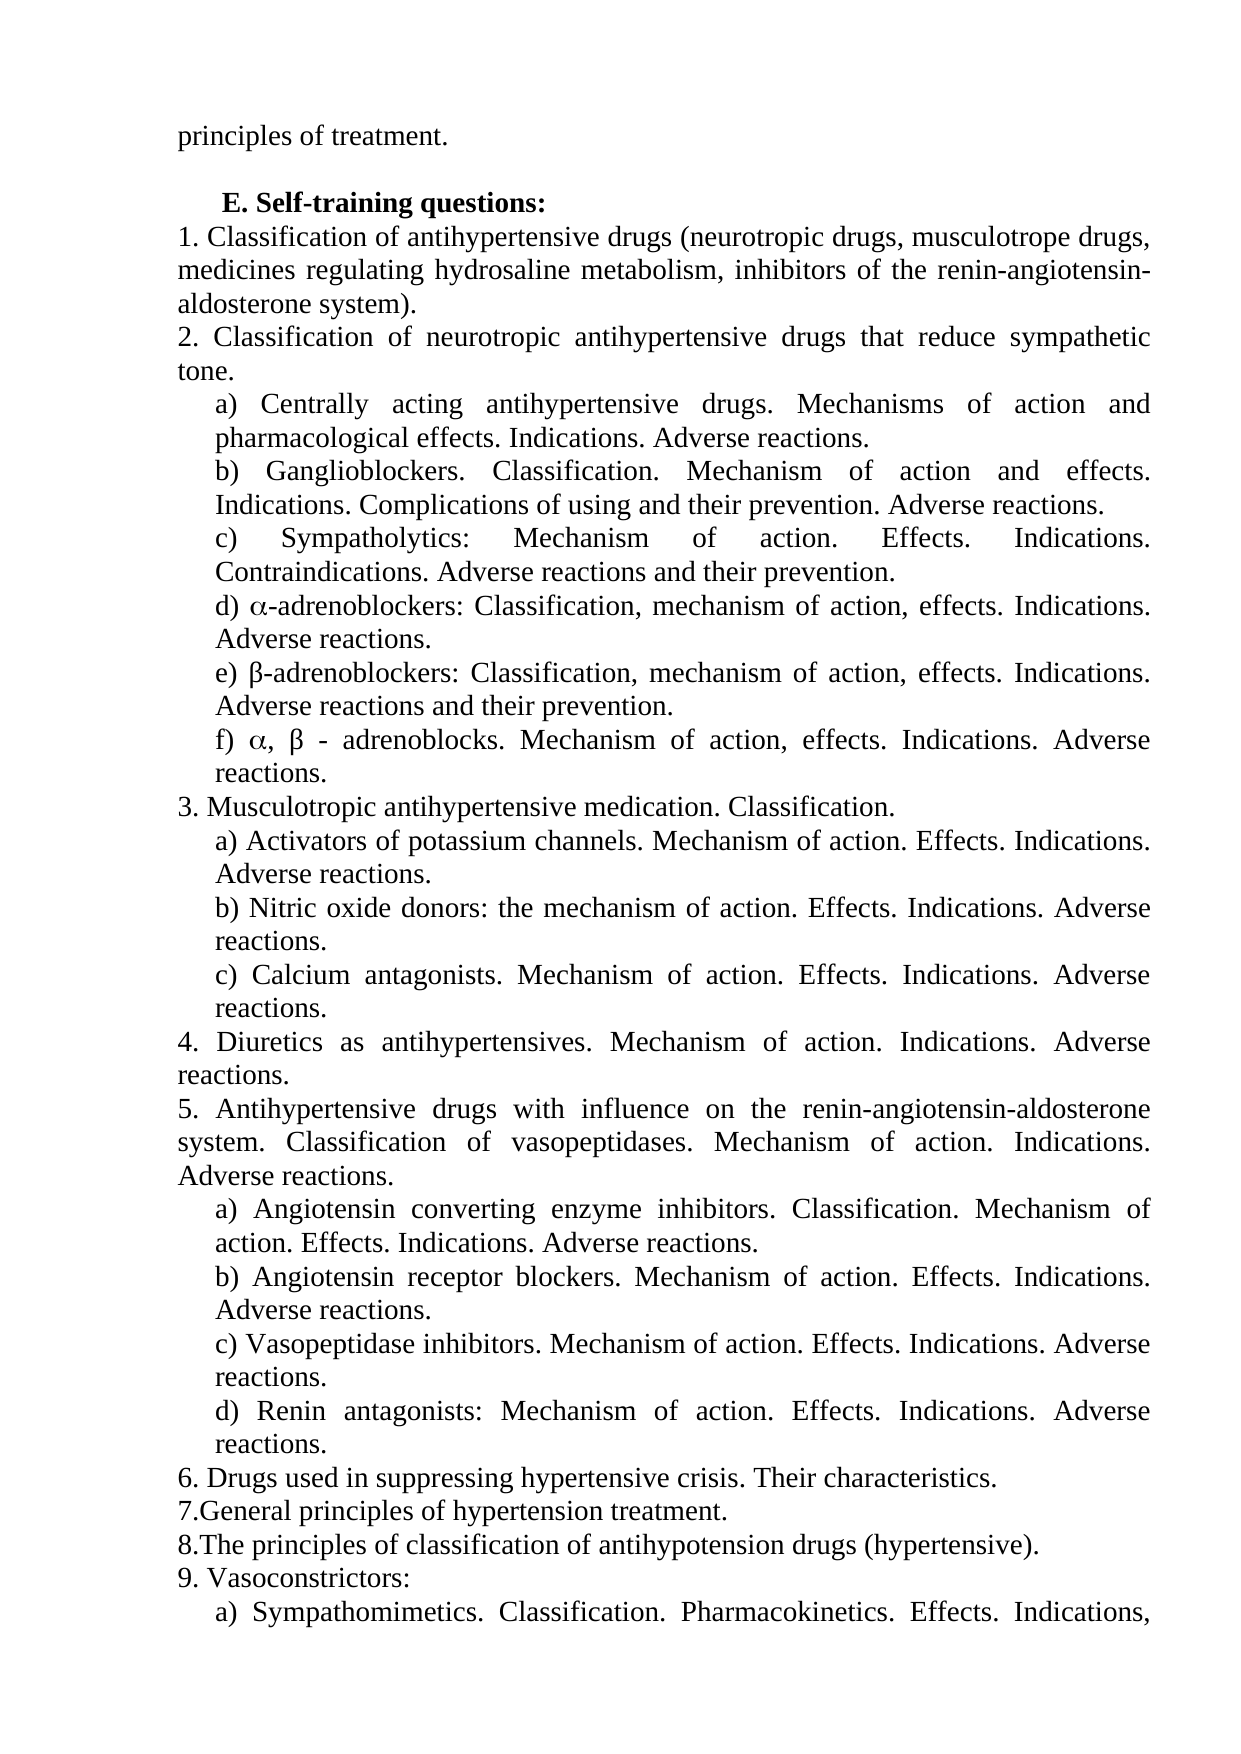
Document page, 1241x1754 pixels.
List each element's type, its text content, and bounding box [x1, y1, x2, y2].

text 5. Antihypertensive drugs with influence on the renin-angiotensin-aldosterone system. Classification of vasopeptidases. Mechanism of action. Indications. Adverse reactions. [177, 1091, 1152, 1192]
text 6. Drugs used in suppressing hypertensive crisis. Their characteristics. [177, 1460, 1152, 1493]
text f) , β - adrenoblocks. Mechanism of action, effects. Indications. Adverse reactions. [215, 722, 1152, 789]
text d) -adrenoblockers: Classification, mechanism of action, effects. Indications. Adverse reactions. [215, 588, 1152, 655]
text c) Calcium antagonists. Mechanism of action. Effects. Indications. Adverse reactions. [215, 957, 1152, 1024]
text 2. Classification of neurotropic antihypertensive drugs that reduce sympathetic tone. [177, 319, 1152, 386]
text 3. Musculotropic antihypertensive medication. Classification. [177, 789, 1152, 823]
text a) Centrally acting antihypertensive drugs. Mechanisms of action and pharmacological effects. Indications. Adverse reactions. [215, 386, 1152, 453]
text 7.General principles of hypertension treatment. [177, 1493, 1152, 1527]
text 8.The principles of classification of antihypotension drugs (hypertensive). [177, 1527, 1152, 1561]
text b) Ganglioblockers. Classification. Mechanism of action and effects. Indications. Complications of using and their prevention. Adverse reactions. [215, 453, 1152, 521]
text d) Renin antagonists: Mechanism of action. Effects. Indications. Adverse reactions. [215, 1393, 1152, 1460]
text E. Self-training questions: [177, 185, 1152, 219]
text e) β-adrenoblockers: Classification, mechanism of action, effects. Indications. Adverse reactions and their prevention. [215, 655, 1152, 722]
text 1. Classification of antihypertensive drugs (neurotropic drugs, musculotrope drugs, medicines regulating hydrosaline metabolism, inhibitors of the renin-angiotensin-aldosterone system). [177, 219, 1152, 319]
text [177, 118, 1152, 152]
text c) Vasopeptidase inhibitors. Mechanism of action. Effects. Indications. Adverse reactions. [215, 1326, 1152, 1393]
text c) Sympatholytics: Mechanism of action. Effects. Indications. Contraindications. Adverse reactions and their prevention. [215, 521, 1152, 588]
text b) Angiotensin receptor blockers. Mechanism of action. Effects. Indications. Adverse reactions. [215, 1259, 1152, 1326]
text 4. Diuretics as antihypertensives. Mechanism of action. Indications. Adverse reactions. [177, 1024, 1152, 1091]
text a) Angiotensin converting enzyme inhibitors. Classification. Mechanism of action. Effects. Indications. Adverse reactions. [215, 1192, 1152, 1259]
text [215, 1594, 1152, 1628]
text a) Activators of potassium channels. Mechanism of action. Effects. Indications. Adverse reactions. [215, 823, 1152, 890]
text 9. Vasoconstrictors: [177, 1561, 1152, 1594]
text b) Nitric oxide donors: the mechanism of action. Effects. Indications. Adverse reactions. [215, 890, 1152, 957]
